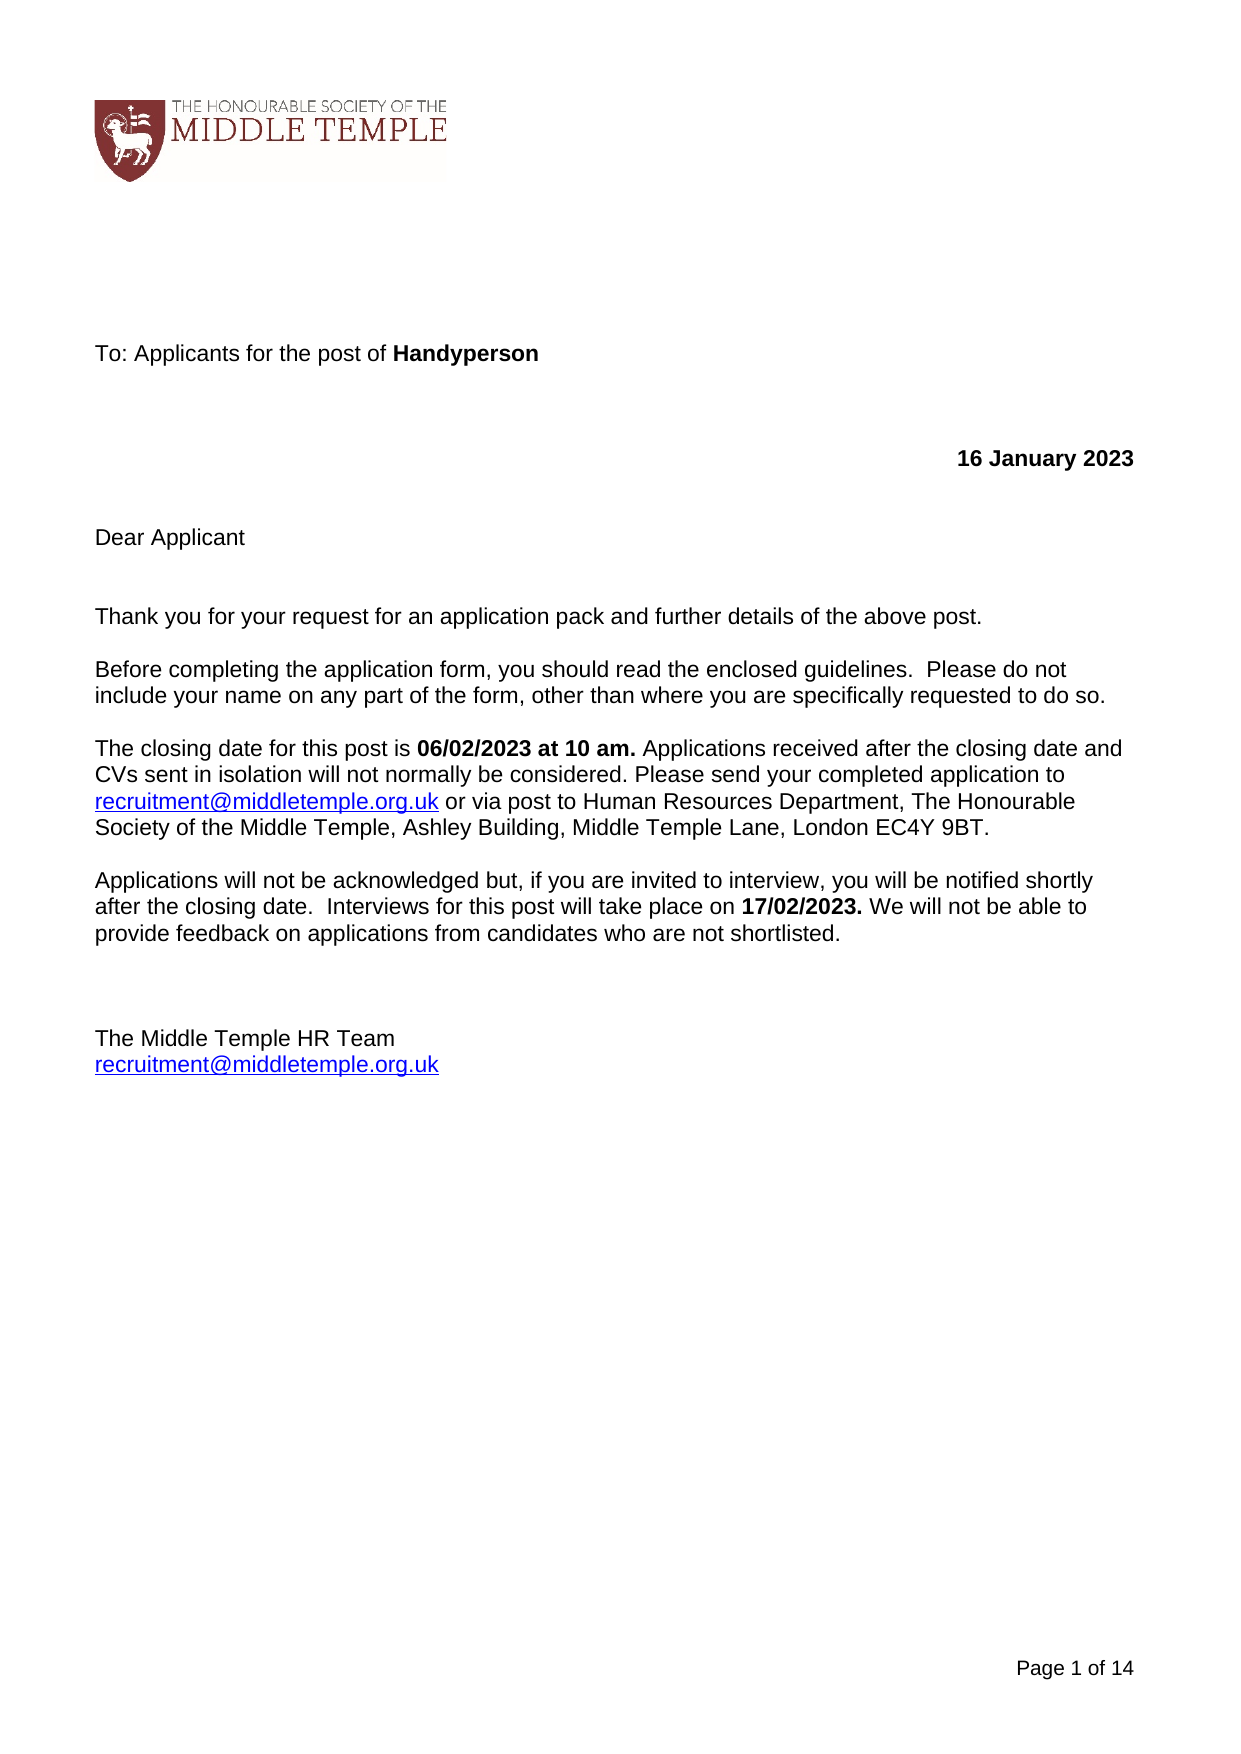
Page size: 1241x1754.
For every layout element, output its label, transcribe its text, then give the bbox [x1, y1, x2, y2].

text Thank you for your request for an application pack and further details of the above post. [94, 603, 1134, 630]
text 16 January 2023 [94, 445, 1134, 472]
text recruitment@middletemple.org.uk [94, 1051, 1134, 1078]
picture [94, 100, 447, 182]
text To: Applicants for the post of Handyperson [94, 340, 1134, 366]
text Dear Applicant [94, 524, 1134, 551]
text The Middle Temple HR Team [94, 1025, 1134, 1051]
text Before completing the application form, you should read the enclosed guidelines. Please do not include your name on any part of the form, other than where you are specifically requested to do so. [94, 656, 1134, 709]
text Applications will not be acknowledged but, if you are invited to interview, you will be notified shortly after the closing date. Interviews for this post will take place on 17/02/2023. We will not be able to provide feedback on applications from candidates who are not shortlisted. [94, 867, 1134, 946]
text The closing date for this post is 06/02/2023 at 10 am. Applications received after the closing date and CVs sent in isolation will not normally be considered. Please send your completed application to recruitment@middletemple.org.uk or via post to Human Resources Department, The Honourable Society of the Middle Temple, Ashley Building, Middle Temple Lane, London EC4Y 9BT. [94, 735, 1134, 841]
